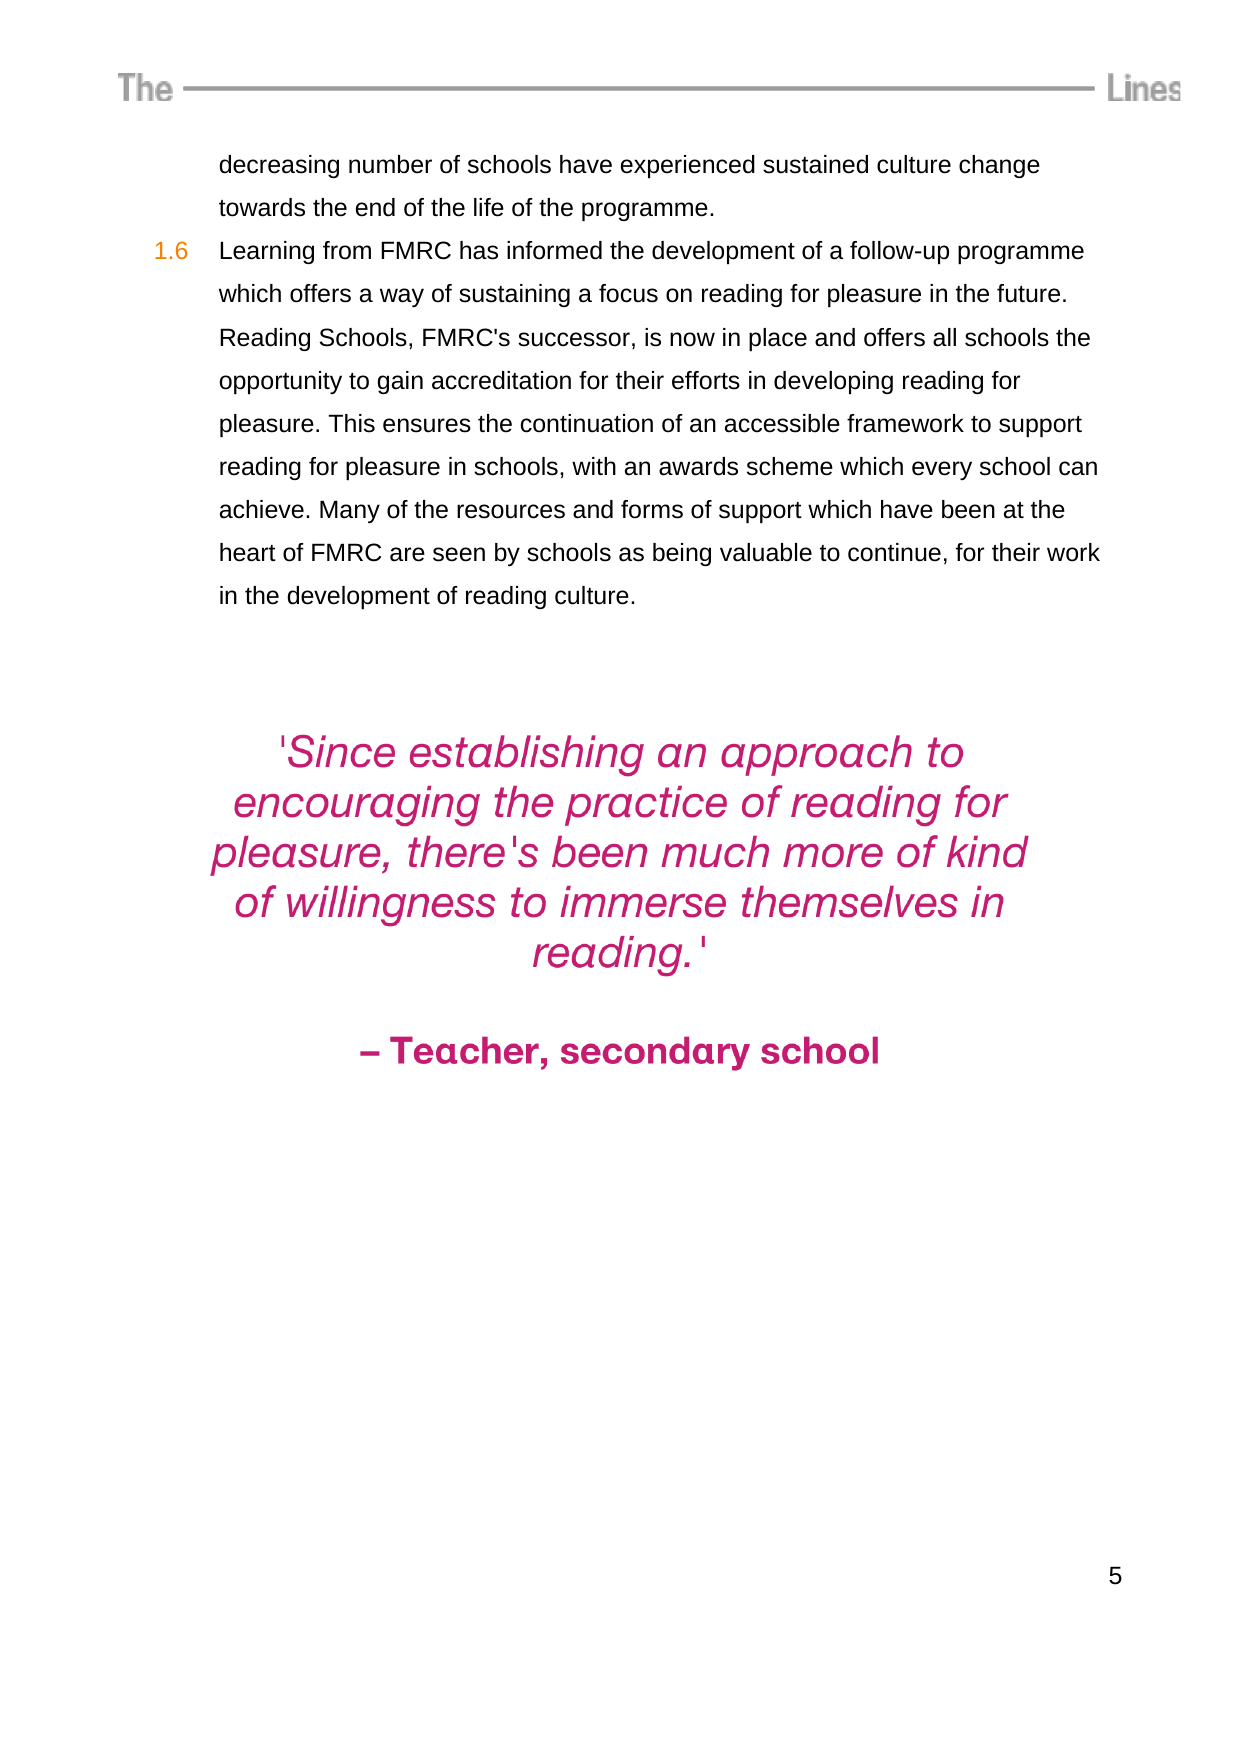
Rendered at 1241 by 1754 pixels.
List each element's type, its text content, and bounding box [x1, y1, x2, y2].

list Learning from FMRC has informed the development of a follow-up programme which offers a way of sustaining a focus on reading for pleasure in the future. Reading Schools, FMRC's successor, is now in place and offers all schools the opportunity to gain accreditation for their efforts in developing reading for pleasure. This ensures the continuation of an accessible framework to support reading for pleasure in schools, with an awards scheme which every school can achieve. Many of the resources and forms of support which have been at the heart of FMRC are seen by schools as being valuable to continue, for their work in the development of reading culture. [153, 236, 1122, 610]
picture [150, 641, 1090, 1170]
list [153, 150, 1122, 222]
